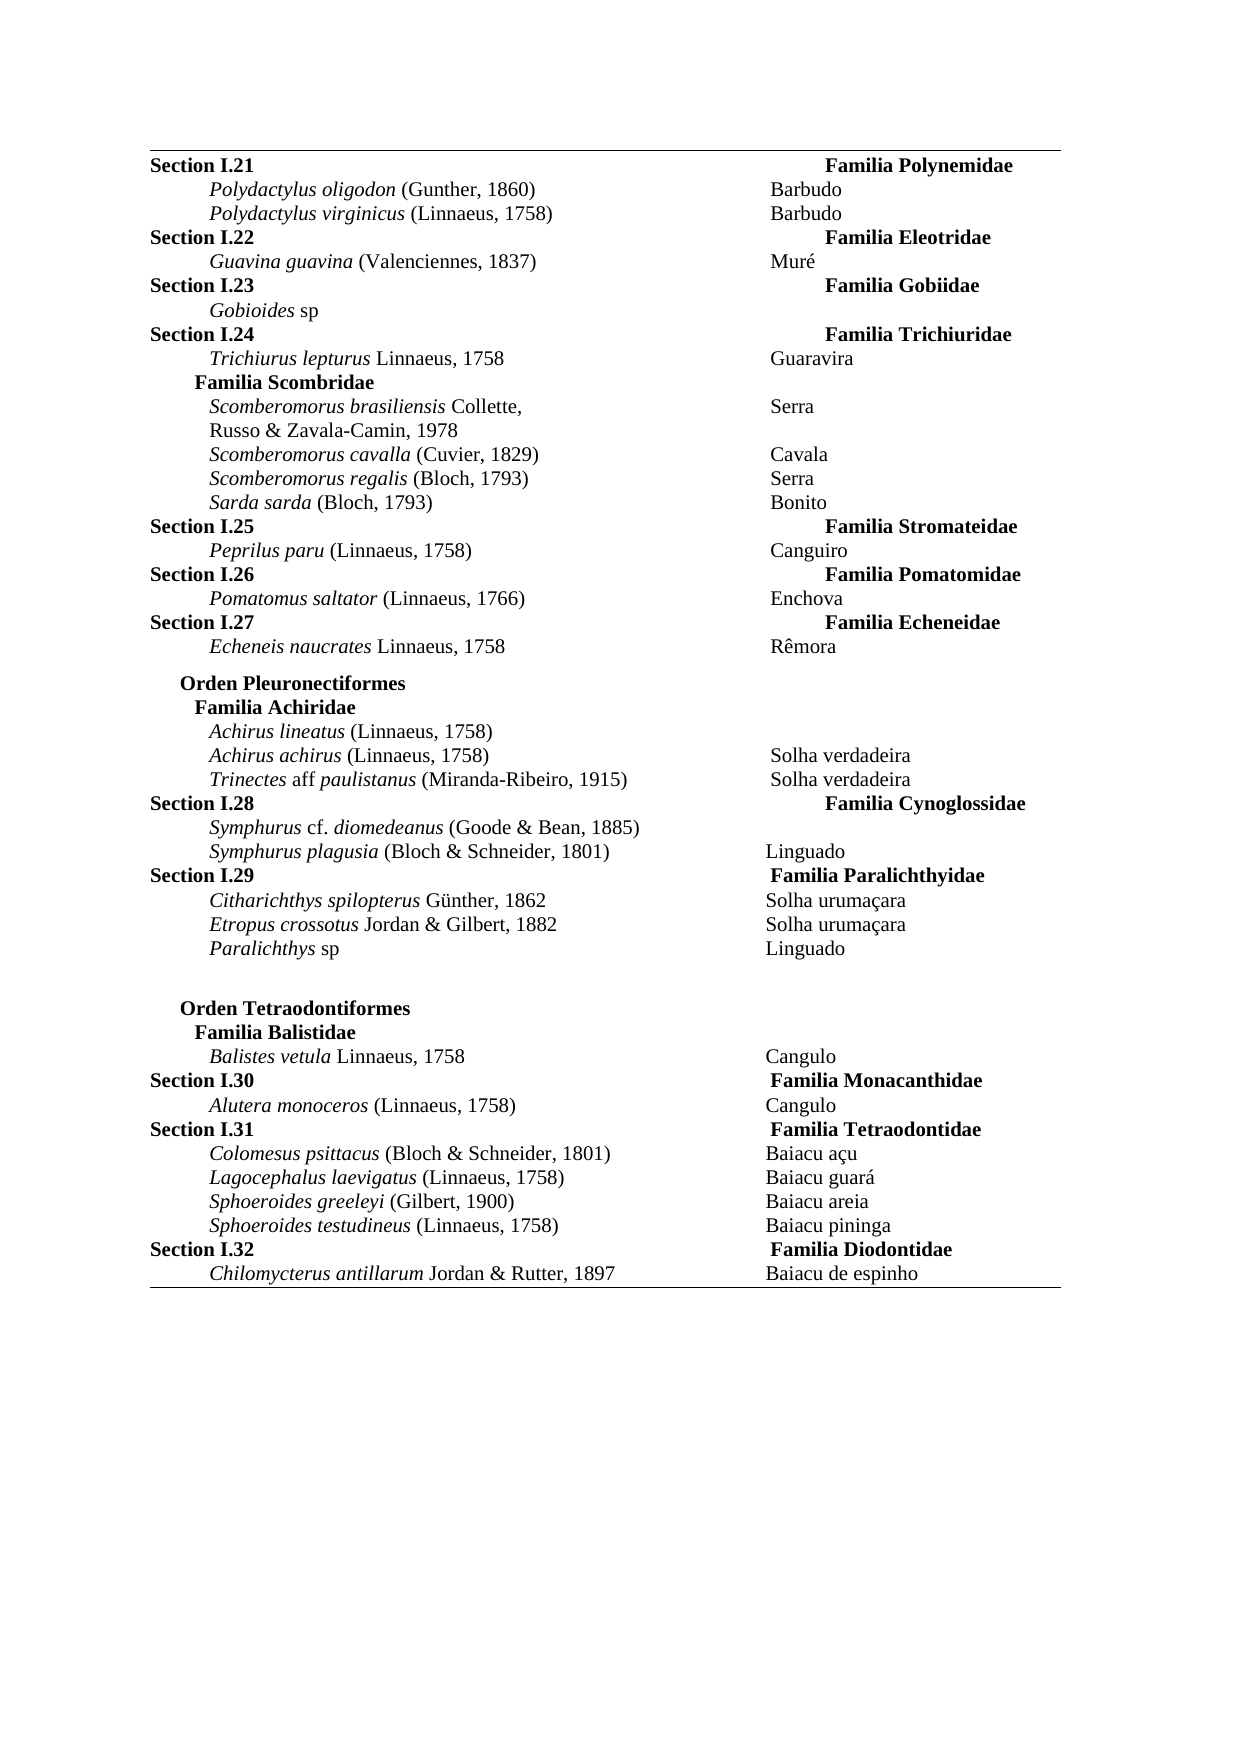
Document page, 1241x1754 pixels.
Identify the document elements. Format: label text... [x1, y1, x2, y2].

text Lagocephalus laevigatus (Linnaeus, 1758) Baiacu guará [150, 1165, 1061, 1189]
text Familia Scombridae [150, 370, 1061, 394]
text Echeneis naucrates Linnaeus, 1758 Rêmora [150, 634, 1061, 658]
text Trichiurus lepturus Linnaeus, 1758 Guaravira [150, 346, 1061, 370]
subtitle Familia Stromateidae [150, 514, 1061, 538]
text Sphoeroides greeleyi (Gilbert, 1900) Baiacu areia [150, 1189, 1061, 1213]
text Chilomycterus antillarum Jordan & Rutter, 1897 Baiacu de espinho [150, 1261, 1061, 1287]
text Achirus lineatus (Linnaeus, 1758) [150, 719, 1061, 743]
text Peprilus paru (Linnaeus, 1758) Canguiro [150, 538, 1061, 562]
text Paralichthys sp Linguado [150, 936, 1061, 984]
subtitle Familia Tetraodontidae [150, 1117, 1061, 1141]
text Scomberomorus cavalla (Cuvier, 1829) Cavala [150, 442, 1061, 466]
text Symphurus plagusia (Bloch & Schneider, 1801) Linguado [150, 839, 1061, 863]
subtitle Familia Paralichthyidae [150, 863, 1061, 887]
subtitle Familia Monacanthidae [150, 1068, 1061, 1092]
text Familia Achiridae [150, 695, 1061, 719]
text Scomberomorus brasiliensis Collette, Serra [150, 394, 1061, 418]
text Trinectes aff paulistanus (Miranda-Ribeiro, 1915) Solha verdadeira [150, 767, 1061, 791]
subtitle Familia Trichiuridae [150, 322, 1061, 346]
subtitle Familia Cynoglossidae [150, 791, 1061, 815]
text Citharichthys spilopterus Günther, 1862 Solha urumaçara [150, 887, 1061, 912]
text Polydactylus virginicus (Linnaeus, 1758) Barbudo [150, 201, 1061, 225]
text Alutera monoceros (Linnaeus, 1758) Cangulo [150, 1092, 1061, 1117]
text Familia Balistidae [150, 1020, 1061, 1044]
text Guavina guavina (Valenciennes, 1837) Muré [150, 249, 1061, 273]
text Achirus achirus (Linnaeus, 1758) Solha verdadeira [150, 743, 1061, 767]
subtitle Familia Gobiidae [150, 273, 1061, 297]
text Pomatomus saltator (Linnaeus, 1766) Enchova [150, 586, 1061, 610]
subtitle Familia Echeneidae [150, 610, 1061, 634]
subtitle Familia Pomatomidae [150, 562, 1061, 586]
text Balistes vetula Linnaeus, 1758 Cangulo [150, 1044, 1061, 1068]
subtitle Familia Diodontidae [150, 1237, 1061, 1261]
text Sarda sarda (Bloch, 1793) Bonito [150, 490, 1061, 514]
text Sphoeroides testudineus (Linnaeus, 1758) Baiacu pininga [150, 1213, 1061, 1237]
subtitle Familia Polynemidae [150, 151, 1061, 177]
text Polydactylus oligodon (Gunther, 1860) Barbudo [150, 177, 1061, 201]
text Orden Tetraodontiformes [150, 996, 1061, 1020]
text Scomberomorus regalis (Bloch, 1793) Serra [150, 466, 1061, 490]
text Gobioides sp [150, 297, 1061, 322]
text Colomesus psittacus (Bloch & Schneider, 1801) Baiacu açu [150, 1141, 1061, 1165]
subtitle Familia Eleotridae [150, 225, 1061, 249]
text Russo & Zavala-Camin, 1978 [150, 418, 1061, 442]
text Symphurus cf. diomedeanus (Goode & Bean, 1885) [150, 815, 1061, 839]
text Etropus crossotus Jordan & Gilbert, 1882 Solha urumaçara [150, 912, 1061, 936]
text Orden Pleuronectiformes [150, 671, 1061, 695]
